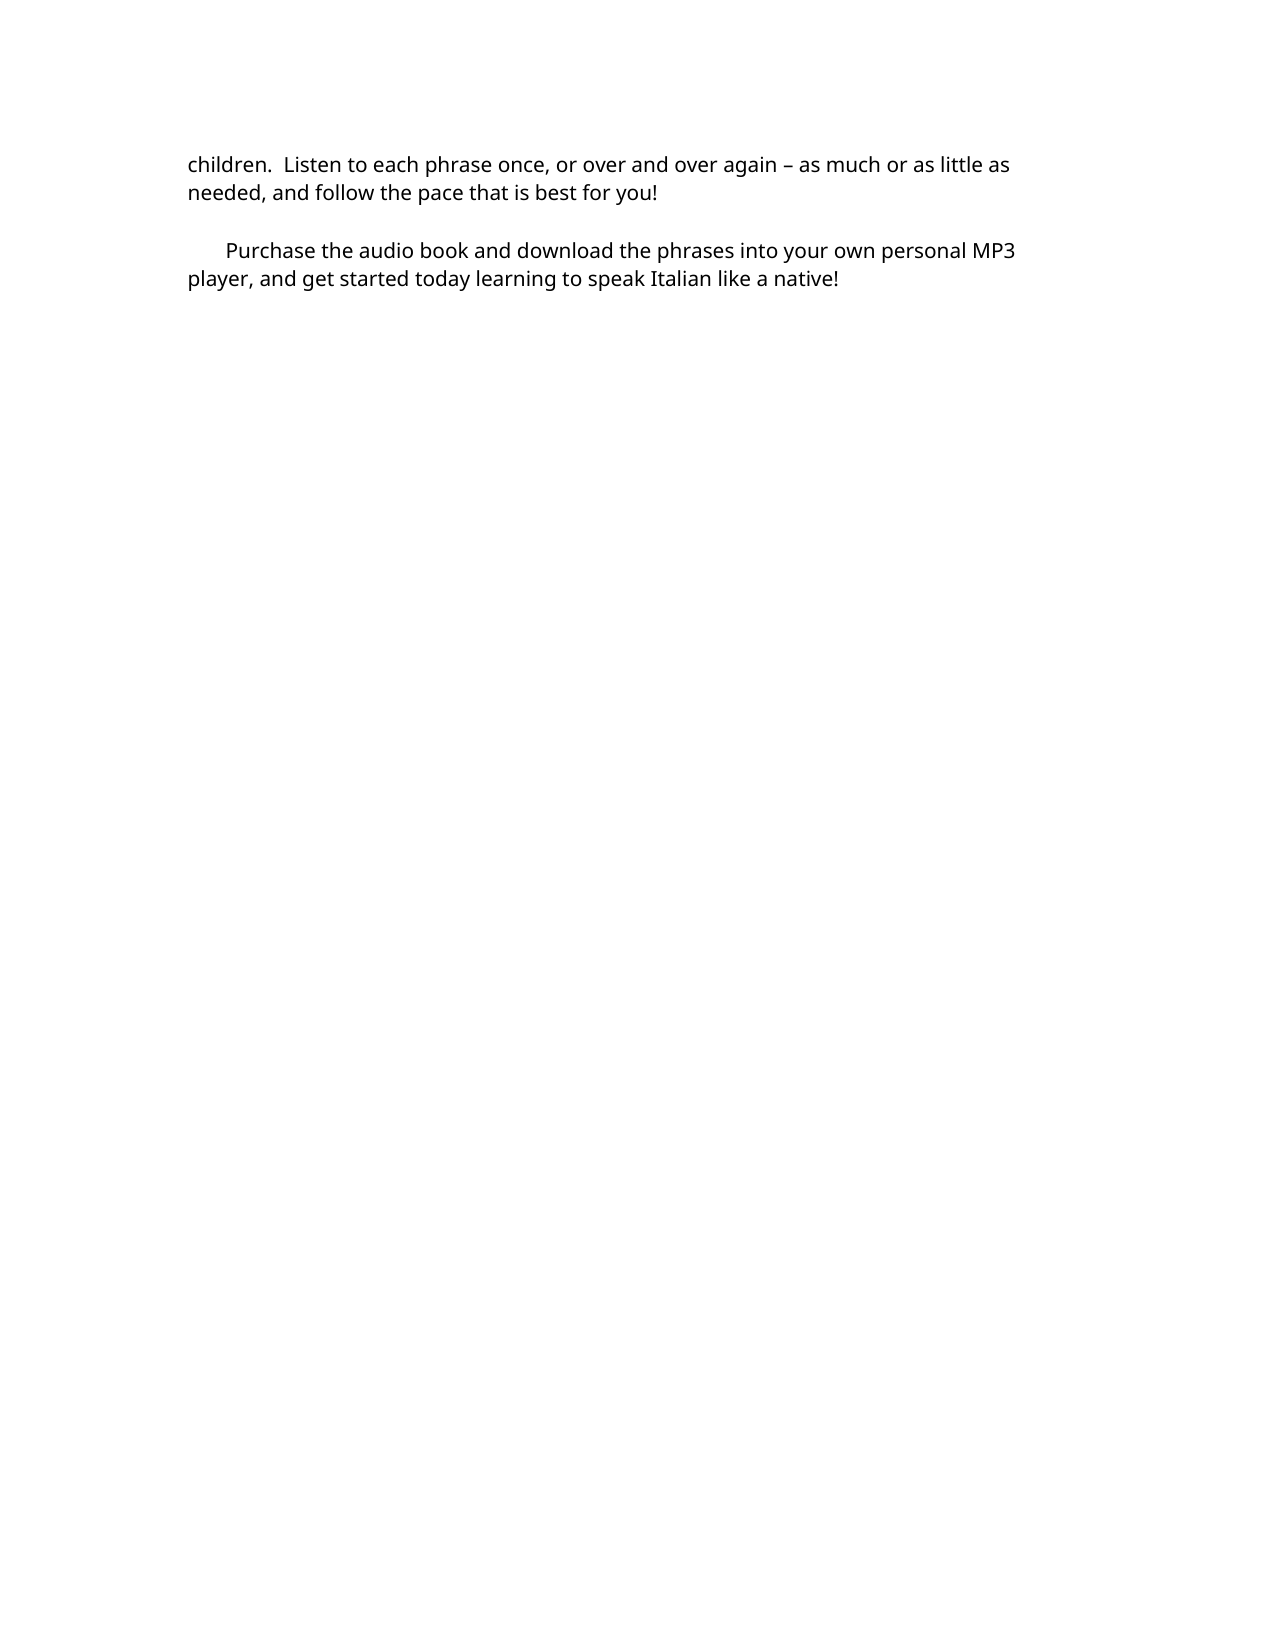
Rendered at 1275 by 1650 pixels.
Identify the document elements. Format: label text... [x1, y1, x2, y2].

text Purchase the audio book and download the phrases into your own personal MP3 player, and get started today learning to speak Italian like a native! [187, 236, 1087, 293]
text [187, 150, 1087, 207]
